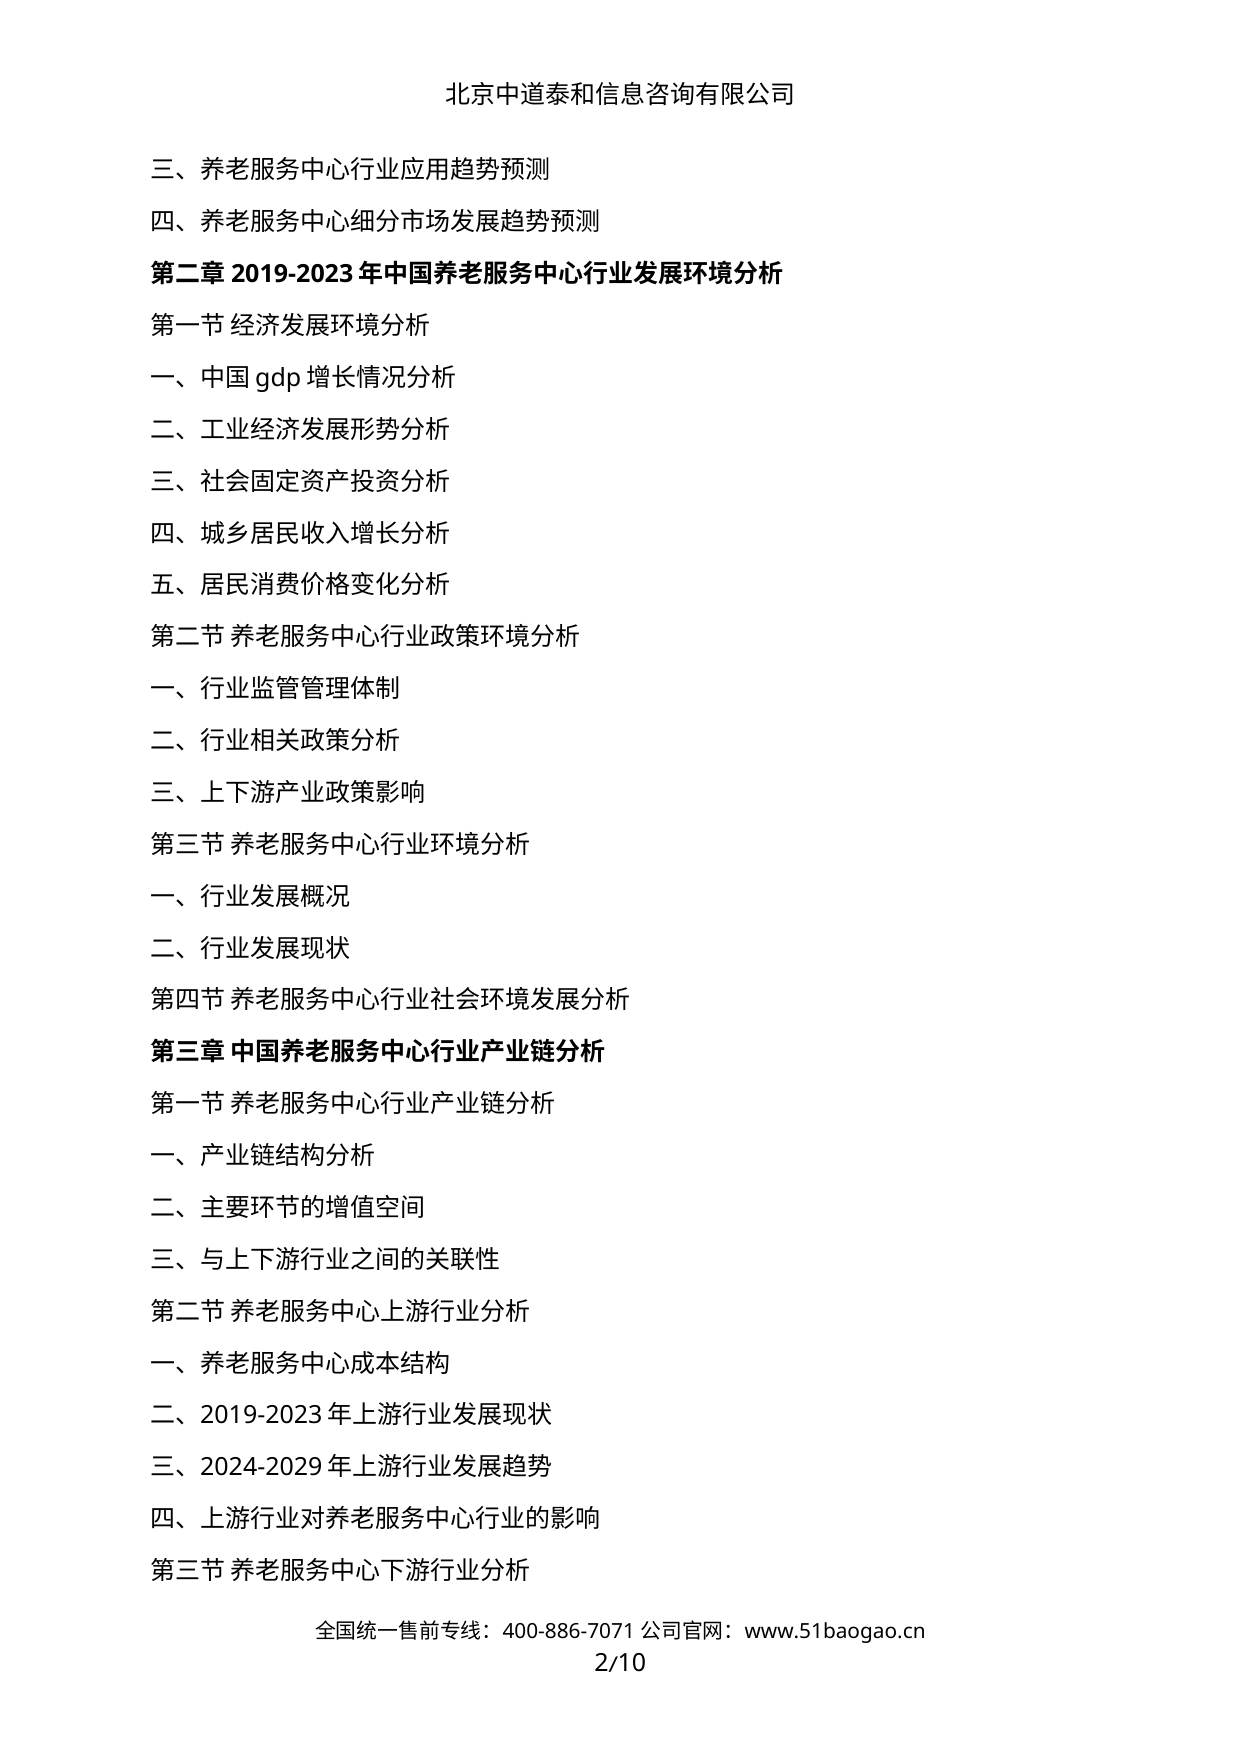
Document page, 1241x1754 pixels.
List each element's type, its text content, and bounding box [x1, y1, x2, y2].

text 第三章 中国养老服务中心行业产业链分析 [150, 1032, 1090, 1068]
text 二、行业发展现状 [150, 928, 1090, 964]
text 三、养老服务中心行业应用趋势预测 [150, 150, 1090, 186]
text 三、上下游产业政策影响 [150, 772, 1090, 809]
text 二、2019-2023年上游行业发展现状 [150, 1395, 1090, 1431]
text 第四节 养老服务中心行业社会环境发展分析 [150, 980, 1090, 1016]
text 四、城乡居民收入增长分析 [150, 513, 1090, 549]
text 三、2024-2029年上游行业发展趋势 [150, 1447, 1090, 1483]
text 第二节 养老服务中心行业政策环境分析 [150, 617, 1090, 653]
text 五、居民消费价格变化分析 [150, 565, 1090, 601]
text 第一节 养老服务中心行业产业链分析 [150, 1084, 1090, 1120]
text 第二章 2019-2023年中国养老服务中心行业发展环境分析 [150, 254, 1090, 290]
text 二、工业经济发展形势分析 [150, 409, 1090, 446]
text 四、上游行业对养老服务中心行业的影响 [150, 1499, 1090, 1535]
text 一、行业监管管理体制 [150, 669, 1090, 705]
text 四、养老服务中心细分市场发展趋势预测 [150, 202, 1090, 238]
text 三、与上下游行业之间的关联性 [150, 1239, 1090, 1276]
text 二、行业相关政策分析 [150, 721, 1090, 757]
text 一、产业链结构分析 [150, 1136, 1090, 1172]
text 第三节 养老服务中心行业环境分析 [150, 824, 1090, 861]
text 一、养老服务中心成本结构 [150, 1343, 1090, 1379]
text 第二节 养老服务中心上游行业分析 [150, 1291, 1090, 1327]
text 第一节 经济发展环境分析 [150, 306, 1090, 342]
text 一、中国gdp增长情况分析 [150, 357, 1090, 394]
text 一、行业发展概况 [150, 876, 1090, 912]
text 三、社会固定资产投资分析 [150, 461, 1090, 497]
text 二、主要环节的增值空间 [150, 1187, 1090, 1224]
text 第三节 养老服务中心下游行业分析 [150, 1551, 1090, 1587]
